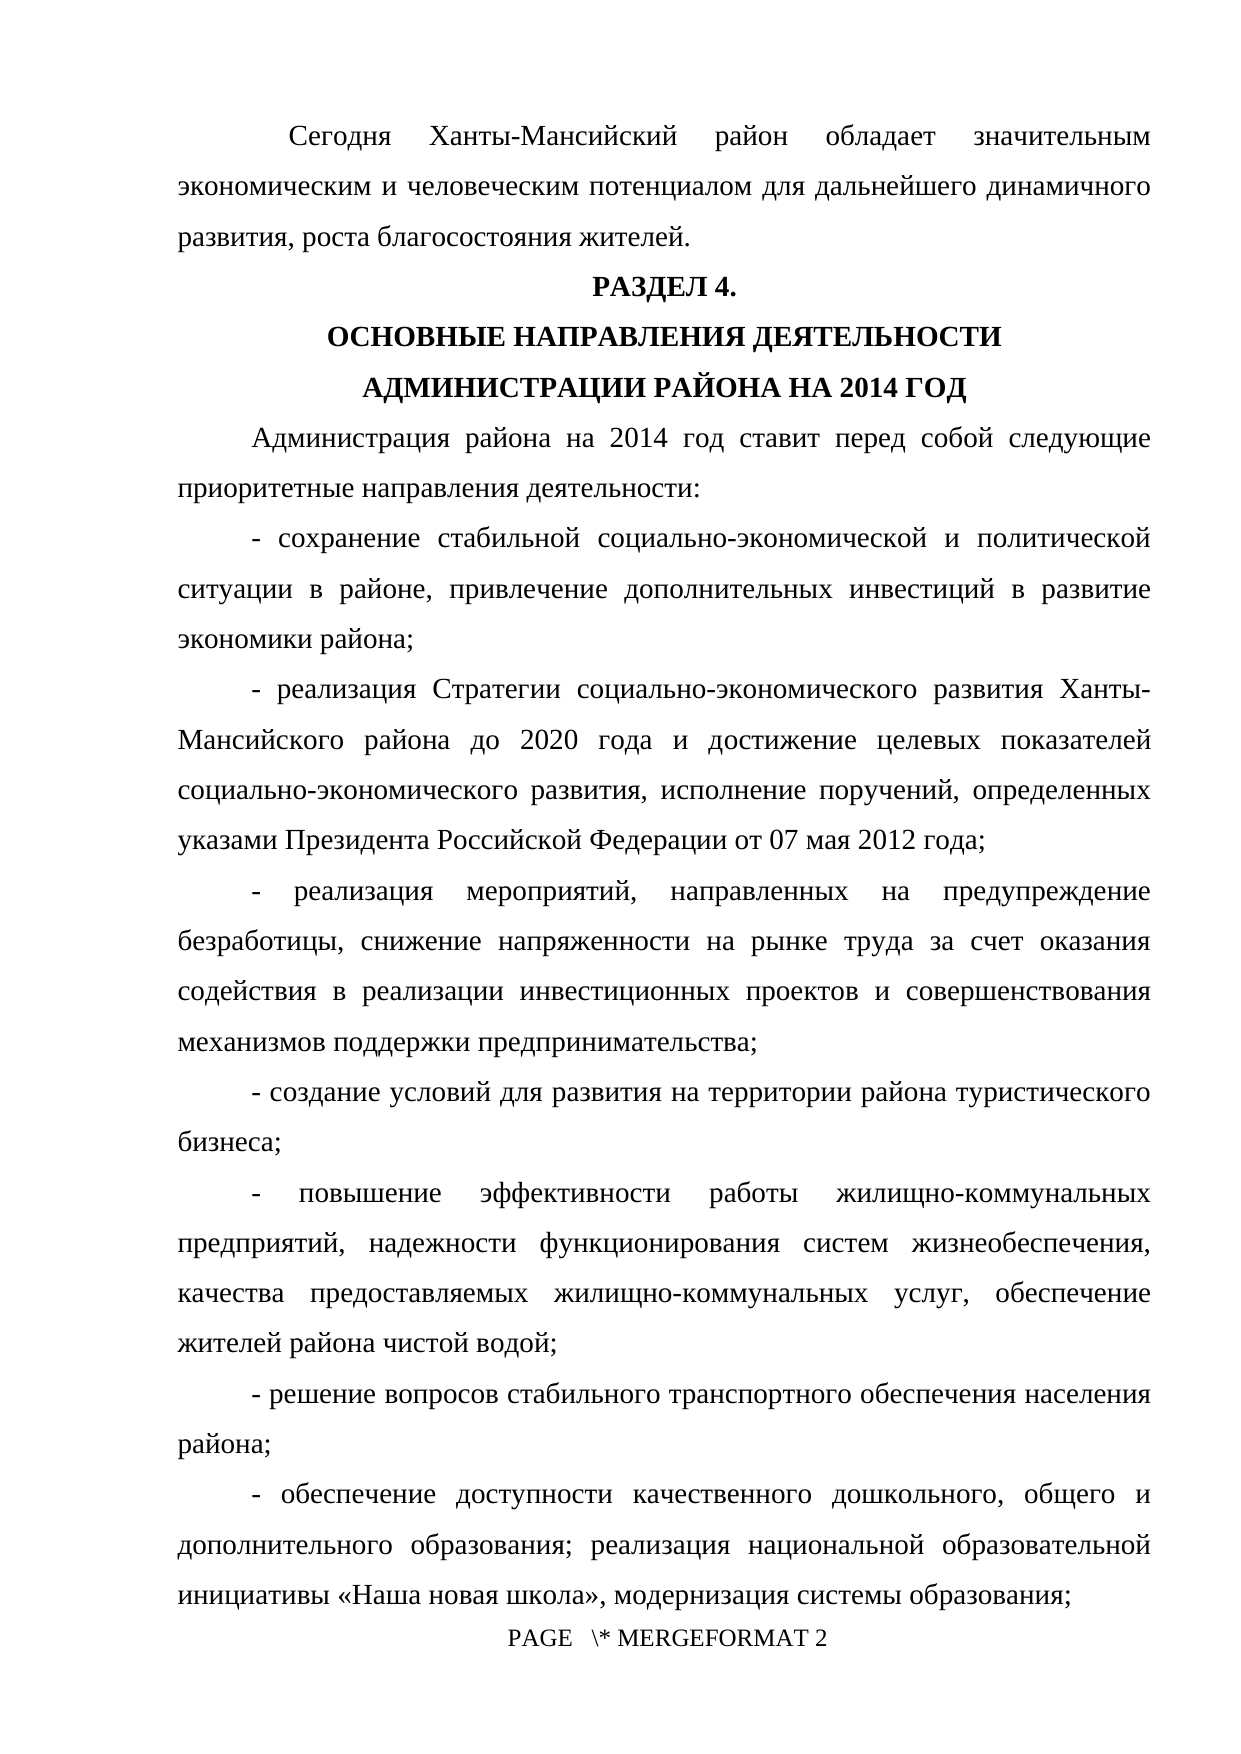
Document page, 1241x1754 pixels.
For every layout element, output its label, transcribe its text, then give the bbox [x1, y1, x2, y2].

text - обеспечение доступности качественного дошкольного, общего и дополнительного образования; реализация национальной образовательной инициативы «Наша новая школа», модернизация системы образования; [177, 1477, 1152, 1611]
text - сохранение стабильной социально-экономической и политической ситуации в районе, привлечение дополнительных инвестиций в развитие экономики района; [177, 521, 1152, 655]
text - повышение эффективности работы жилищно-коммунальных предприятий, надежности функционирования систем жизнеобеспечения, качества предоставляемых жилищно-коммунальных услуг, обеспечение жителей района чистой водой; [177, 1175, 1152, 1359]
text - реализация Стратегии социально-экономического развития Ханты-Мансийского района до 2020 года и достижение целевых показателей социально-экономического развития, исполнение поручений, определенных указами Президента Российской Федерации от 07 мая 2012 года; [177, 672, 1152, 856]
text - создание условий для развития на территории района туристического бизнеса; [177, 1074, 1152, 1158]
text РАЗДЕЛ 4. [177, 269, 1152, 303]
text - решение вопросов стабильного транспортного обеспечения населения района; [177, 1376, 1152, 1460]
text Администрация района на 2014 год ставит перед собой следующие приоритетные направления деятельности: [177, 420, 1152, 504]
text АДМИНИСТРАЦИИ РАЙОНА НА 2014 ГОД [177, 370, 1152, 403]
text - реализация мероприятий, направленных на предупреждение безработицы, снижение напряженности на рынке труда за счет оказания содействия в реализации инвестиционных проектов и совершенствования механизмов поддержки предпринимательства; [177, 873, 1152, 1057]
text Сегодня Ханты-Мансийский район обладает значительным экономическим и человеческим потенциалом для дальнейшего динамичного развития, роста благосостояния жителей. [177, 118, 1152, 252]
text ОСНОВНЫЕ НАПРАВЛЕНИЯ ДЕЯТЕЛЬНОСТИ [177, 319, 1152, 353]
